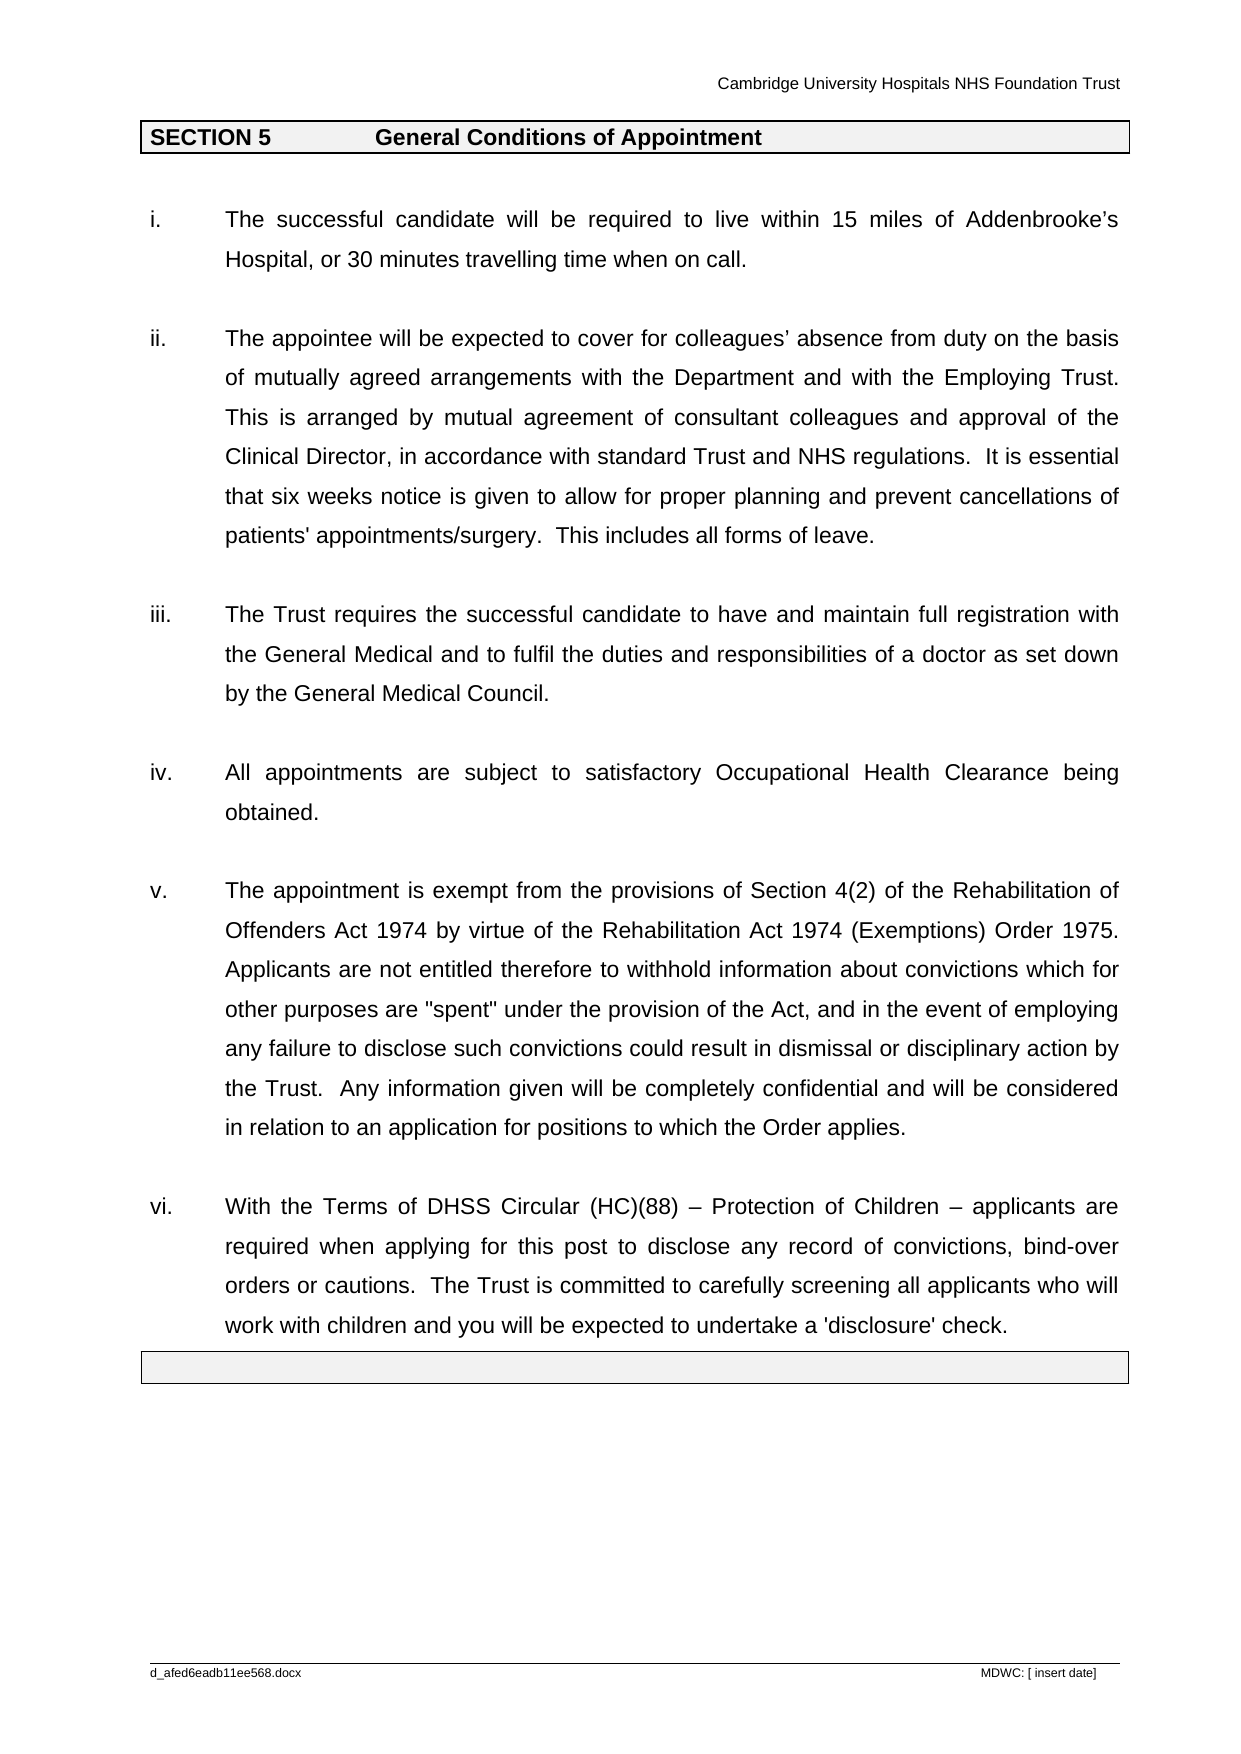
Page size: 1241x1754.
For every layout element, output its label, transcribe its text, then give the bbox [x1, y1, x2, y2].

text SECTION 5 General Conditions of Appointment [142, 122, 1129, 152]
text v. The appointment is exempt from the provisions of Section 4(2) of the Rehabilitation of Offenders Act 1974 by virtue of the Rehabilitation Act 1974 (Exemptions) Order 1975. Applicants are not entitled therefore to withhold information about convictions which for other purposes are "spent" under the provision of the Act, and in the event of employing any failure to disclose such convictions could result in dismissal or disciplinary action by the Trust. Any information given will be completely confidential and will be considered in relation to an application for positions to which the Order applies. [150, 877, 1120, 1141]
text iv. All appointments are subject to satisfactory Occupational Health Clearance being obtained. [150, 759, 1120, 825]
text vi. With the Terms of DHSS Circular (HC)(88) – Protection of Children – applicants are required when applying for this post to disclose any record of convictions, bind-over orders or cautions. The Trust is committed to carefully screening all applicants who will work with children and you will be expected to undertake a 'disclosure' check. [150, 1193, 1120, 1338]
text ii. The appointee will be expected to cover for colleagues’ absence from duty on the basis of mutually agreed arrangements with the Department and with the Employing Trust. This is arranged by mutual agreement of consultant colleagues and approval of the Clinical Director, in accordance with standard Trust and NHS regulations. It is essential that six weeks notice is given to allow for proper planning and prevent cancellations of patients' appointments/surgery. This includes all forms of leave. [150, 325, 1120, 548]
text i. The successful candidate will be required to live within 15 miles of Addenbrooke’s Hospital, or 30 minutes travelling time when on call. [150, 206, 1120, 272]
text iii. The Trust requires the successful candidate to have and maintain full registration with the General Medical and to fulfil the duties and responsibilities of a doctor as set down by the General Medical Council. [150, 601, 1120, 706]
